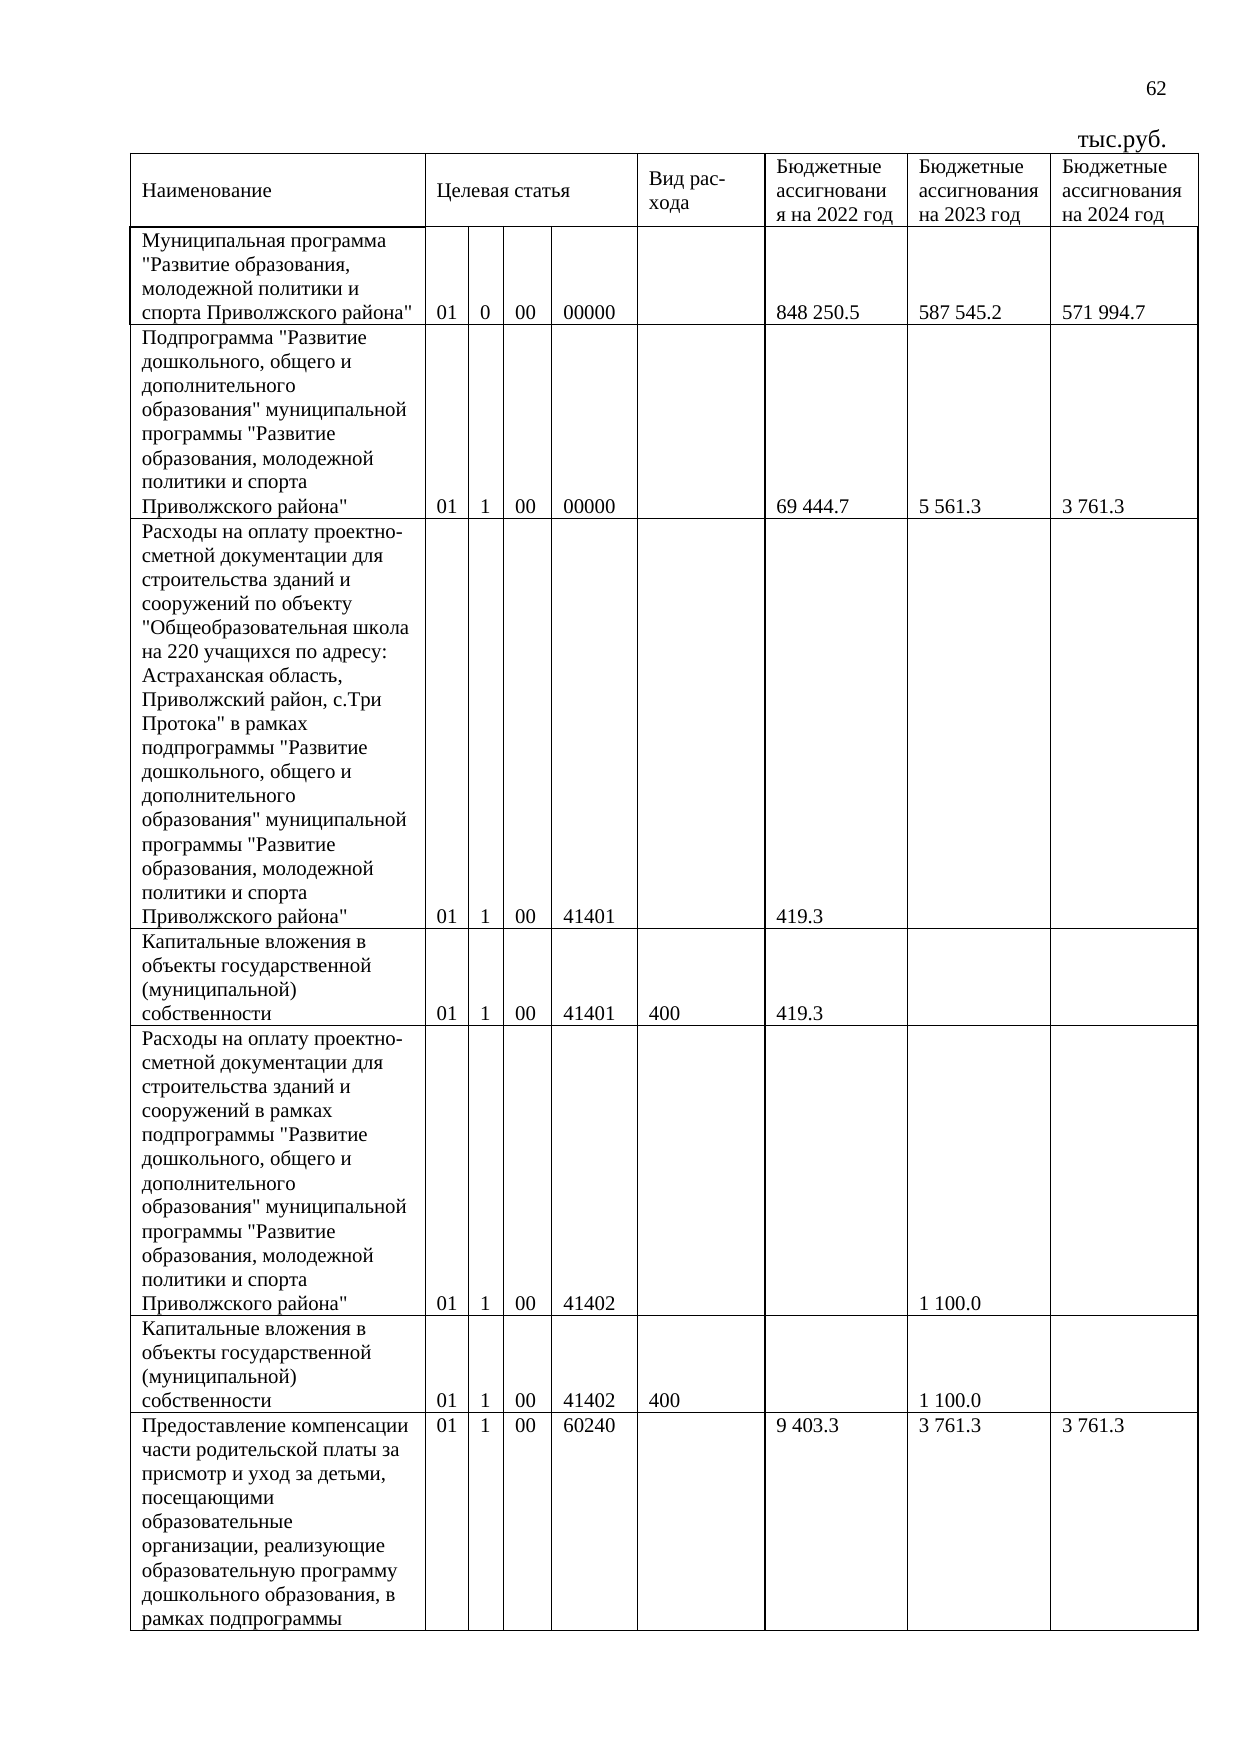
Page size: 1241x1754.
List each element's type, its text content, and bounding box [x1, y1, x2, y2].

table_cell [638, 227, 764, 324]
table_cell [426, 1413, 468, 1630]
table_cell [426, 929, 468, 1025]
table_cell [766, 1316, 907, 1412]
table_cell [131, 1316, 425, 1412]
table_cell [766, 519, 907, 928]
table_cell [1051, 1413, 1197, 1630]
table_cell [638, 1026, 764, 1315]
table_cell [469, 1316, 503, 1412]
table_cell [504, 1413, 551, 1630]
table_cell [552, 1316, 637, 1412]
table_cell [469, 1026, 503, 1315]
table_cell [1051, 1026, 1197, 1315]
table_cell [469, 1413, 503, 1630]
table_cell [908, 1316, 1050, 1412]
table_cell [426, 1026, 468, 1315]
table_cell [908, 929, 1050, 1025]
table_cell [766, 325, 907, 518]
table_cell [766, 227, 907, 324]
text тыс.руб. [118, 124, 1167, 152]
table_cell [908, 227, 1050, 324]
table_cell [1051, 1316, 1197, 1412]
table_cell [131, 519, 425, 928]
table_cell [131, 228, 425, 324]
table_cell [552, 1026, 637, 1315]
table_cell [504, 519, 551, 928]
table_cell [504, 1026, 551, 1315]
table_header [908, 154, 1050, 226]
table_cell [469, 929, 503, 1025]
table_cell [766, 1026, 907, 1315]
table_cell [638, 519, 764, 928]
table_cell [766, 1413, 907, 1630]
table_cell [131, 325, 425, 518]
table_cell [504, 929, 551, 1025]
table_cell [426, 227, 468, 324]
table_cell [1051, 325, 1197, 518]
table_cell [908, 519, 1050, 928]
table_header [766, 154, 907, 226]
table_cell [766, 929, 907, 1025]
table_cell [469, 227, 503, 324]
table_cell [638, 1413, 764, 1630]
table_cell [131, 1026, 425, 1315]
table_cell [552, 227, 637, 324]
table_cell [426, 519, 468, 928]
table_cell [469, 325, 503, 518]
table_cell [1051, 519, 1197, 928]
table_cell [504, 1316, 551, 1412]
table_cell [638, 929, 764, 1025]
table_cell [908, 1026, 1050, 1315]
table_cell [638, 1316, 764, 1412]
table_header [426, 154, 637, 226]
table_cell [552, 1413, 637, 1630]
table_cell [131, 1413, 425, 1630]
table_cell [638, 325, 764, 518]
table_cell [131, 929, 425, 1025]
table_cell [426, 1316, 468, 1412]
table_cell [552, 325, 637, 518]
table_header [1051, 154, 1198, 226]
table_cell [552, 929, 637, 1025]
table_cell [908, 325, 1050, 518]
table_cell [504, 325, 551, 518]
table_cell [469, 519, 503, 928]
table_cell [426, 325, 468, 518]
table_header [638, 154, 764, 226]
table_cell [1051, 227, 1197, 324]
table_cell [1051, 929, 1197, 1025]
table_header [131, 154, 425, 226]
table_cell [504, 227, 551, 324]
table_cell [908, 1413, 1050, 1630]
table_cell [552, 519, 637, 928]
